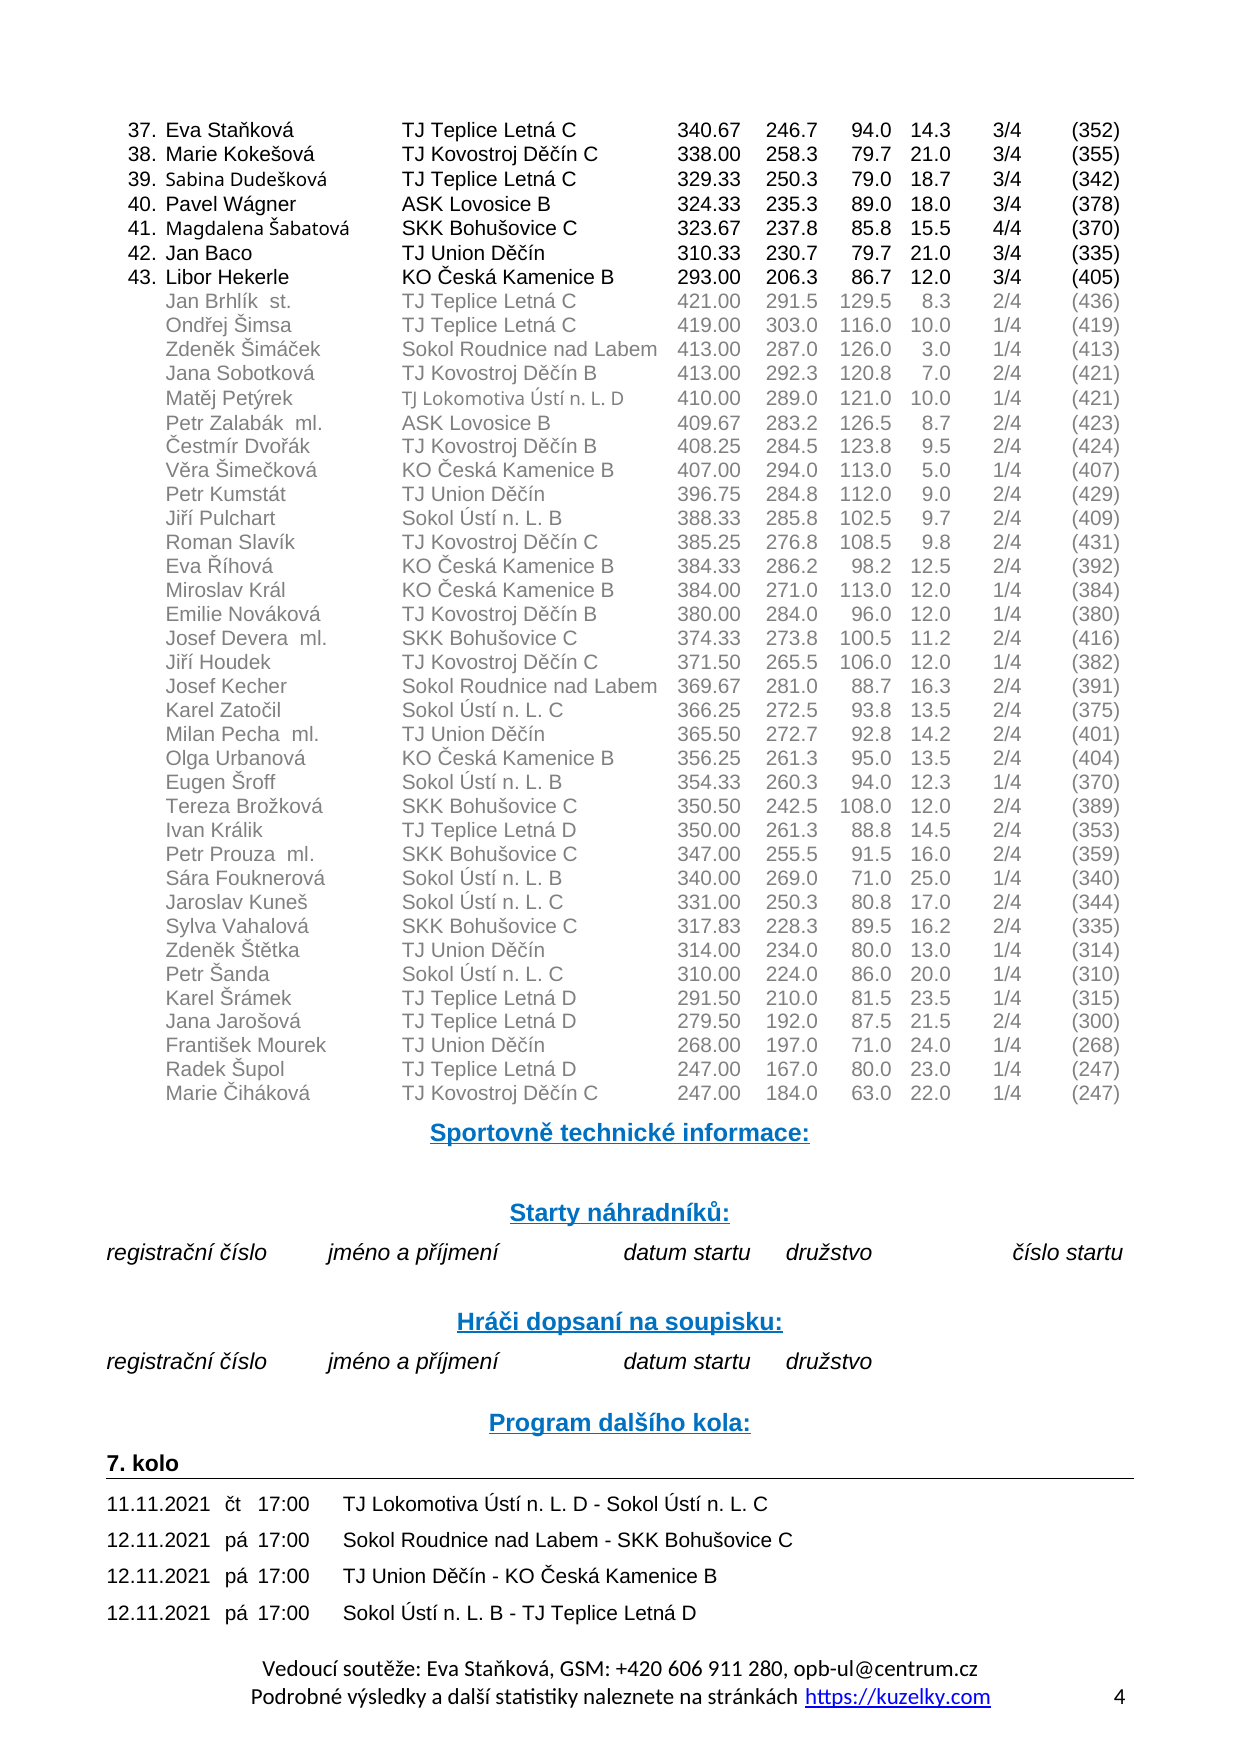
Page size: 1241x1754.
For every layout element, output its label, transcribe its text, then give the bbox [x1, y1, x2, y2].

text Petr Šanda Sokol Ústí n. L. C 310.00 224.0 86.0 20.0 1/4 (310) [106, 961, 1134, 985]
text Eva Říhová KO Česká Kamenice B 384.33 286.2 98.2 12.5 2/4 (392) [106, 554, 1134, 578]
text Zdeněk Šimáček Sokol Roudnice nad Labem 413.00 287.0 126.0 3.0 1/4 (413) [106, 337, 1134, 361]
text 41. Magdalena Šabatová SKK Bohušovice C 323.67 237.8 85.8 15.5 4/4 (370) [106, 216, 1134, 241]
text registrační číslo jméno a příjmení datum startu družstvo číslo startu [106, 1239, 1134, 1265]
text 12.11.2021 pá 17:00 TJ Union Děčín - KO Česká Kamenice B [106, 1564, 1134, 1588]
text Karel Zatočil Sokol Ústí n. L. C 366.25 272.5 93.8 13.5 2/4 (375) [106, 698, 1134, 722]
text Jana Sobotková TJ Kovostroj Děčín B 413.00 292.3 120.8 7.0 2/4 (421) [106, 361, 1134, 385]
text Marie Čiháková TJ Kovostroj Děčín C 247.00 184.0 63.0 22.0 1/4 (247) [106, 1081, 1134, 1105]
text Zdeněk Štětka TJ Union Děčín 314.00 234.0 80.0 13.0 1/4 (314) [106, 937, 1134, 961]
text Ivan Králik TJ Teplice Letná D 350.00 261.3 88.8 14.5 2/4 (353) [106, 818, 1134, 842]
text 12.11.2021 pá 17:00 Sokol Ústí n. L. B - TJ Teplice Letná D [106, 1601, 1134, 1625]
text 37. Eva Staňková TJ Teplice Letná C 340.67 246.7 94.0 14.3 3/4 (352) [106, 118, 1134, 142]
text Eugen Šroff Sokol Ústí n. L. B 354.33 260.3 94.0 12.3 1/4 (370) [106, 770, 1134, 794]
text Jiří Pulchart Sokol Ústí n. L. B 388.33 285.8 102.5 9.7 2/4 (409) [106, 506, 1134, 530]
text Jan Brhlík st. TJ Teplice Letná C 421.00 291.5 129.5 8.3 2/4 (436) [106, 289, 1134, 313]
text 38. Marie Kokešová TJ Kovostroj Děčín C 338.00 258.3 79.7 21.0 3/4 (355) [106, 142, 1134, 166]
text Petr Zalabák ml. ASK Lovosice B 409.67 283.2 126.5 8.7 2/4 (423) [106, 410, 1134, 434]
text Emilie Nováková TJ Kovostroj Děčín B 380.00 284.0 96.0 12.0 1/4 (380) [106, 602, 1134, 626]
text Program dalšího kola: [94, 1408, 1145, 1437]
text 11.11.2021 čt 17:00 TJ Lokomotiva Ústí n. L. D - Sokol Ústí n. L. C [106, 1491, 1134, 1515]
text Hráči dopsaní na soupisku: [94, 1278, 1145, 1335]
text Věra Šimečková KO Česká Kamenice B 407.00 294.0 113.0 5.0 1/4 (407) [106, 458, 1134, 482]
text 43. Libor Hekerle KO Česká Kamenice B 293.00 206.3 86.7 12.0 3/4 (405) [106, 265, 1134, 289]
text Josef Kecher Sokol Roudnice nad Labem 369.67 281.0 88.7 16.3 2/4 (391) [106, 674, 1134, 698]
text Starty náhradníků: [94, 1198, 1145, 1226]
text Sára Fouknerová Sokol Ústí n. L. B 340.00 269.0 71.0 25.0 1/4 (340) [106, 866, 1134, 889]
text 40. Pavel Wágner ASK Lovosice B 324.33 235.3 89.0 18.0 3/4 (378) [106, 192, 1134, 216]
text Petr Prouza ml. SKK Bohušovice C 347.00 255.5 91.5 16.0 2/4 (359) [106, 842, 1134, 866]
text Tereza Brožková SKK Bohušovice C 350.50 242.5 108.0 12.0 2/4 (389) [106, 794, 1134, 818]
text František Mourek TJ Union Děčín 268.00 197.0 71.0 24.0 1/4 (268) [106, 1033, 1134, 1057]
text 42. Jan Baco TJ Union Děčín 310.33 230.7 79.7 21.0 3/4 (335) [106, 241, 1134, 265]
text Jiří Houdek TJ Kovostroj Děčín C 371.50 265.5 106.0 12.0 1/4 (382) [106, 650, 1134, 674]
text Jaroslav Kuneš Sokol Ústí n. L. C 331.00 250.3 80.8 17.0 2/4 (344) [106, 889, 1134, 913]
text Olga Urbanová KO Česká Kamenice B 356.25 261.3 95.0 13.5 2/4 (404) [106, 746, 1134, 770]
text Radek Šupol TJ Teplice Letná D 247.00 167.0 80.0 23.0 1/4 (247) [106, 1057, 1134, 1081]
text 39. Sabina Dudešková TJ Teplice Letná C 329.33 250.3 79.0 18.7 3/4 (342) [106, 166, 1134, 192]
text Matěj Petýrek TJ Lokomotiva Ústí n. L. D 410.00 289.0 121.0 10.0 1/4 (421) [106, 385, 1134, 410]
text Petr Kumstát TJ Union Děčín 396.75 284.8 112.0 9.0 2/4 (429) [106, 482, 1134, 506]
text 7. kolo [106, 1449, 1134, 1478]
text Roman Slavík TJ Kovostroj Děčín C 385.25 276.8 108.5 9.8 2/4 (431) [106, 530, 1134, 554]
text Ondřej Šimsa TJ Teplice Letná C 419.00 303.0 116.0 10.0 1/4 (419) [106, 313, 1134, 337]
text 12.11.2021 pá 17:00 Sokol Roudnice nad Labem - SKK Bohušovice C [106, 1528, 1134, 1552]
text registrační číslo jméno a příjmení datum startu družstvo [106, 1348, 1134, 1374]
text Sylva Vahalová SKK Bohušovice C 317.83 228.3 89.5 16.2 2/4 (335) [106, 913, 1134, 937]
text Milan Pecha ml. TJ Union Děčín 365.50 272.7 92.8 14.2 2/4 (401) [106, 722, 1134, 746]
text Miroslav Král KO Česká Kamenice B 384.00 271.0 113.0 12.0 1/4 (384) [106, 578, 1134, 602]
text Karel Šrámek TJ Teplice Letná D 291.50 210.0 81.5 23.5 1/4 (315) [106, 985, 1134, 1009]
text Sportovně technické informace: [94, 1118, 1145, 1146]
text Josef Devera ml. SKK Bohušovice C 374.33 273.8 100.5 11.2 2/4 (416) [106, 626, 1134, 650]
text Jana Jarošová TJ Teplice Letná D 279.50 192.0 87.5 21.5 2/4 (300) [106, 1009, 1134, 1033]
text Čestmír Dvořák TJ Kovostroj Děčín B 408.25 284.5 123.8 9.5 2/4 (424) [106, 434, 1134, 458]
